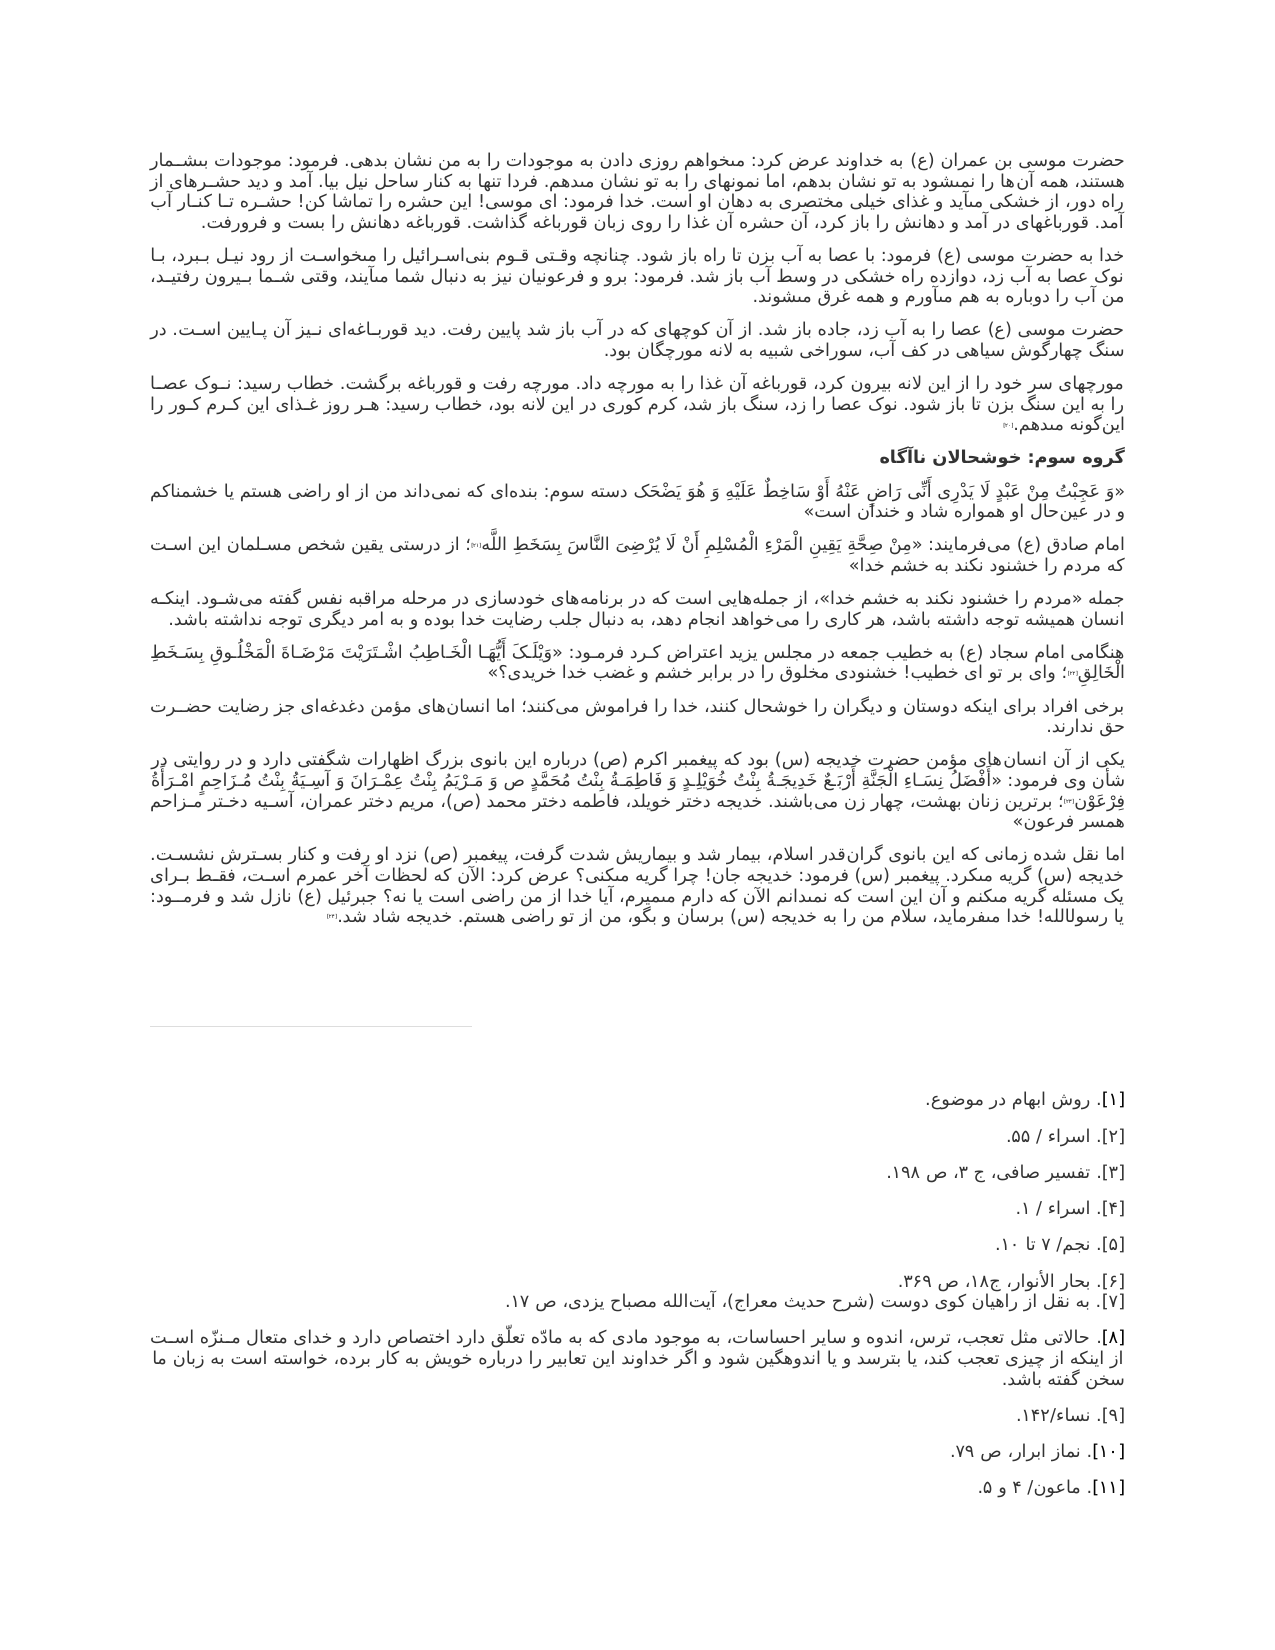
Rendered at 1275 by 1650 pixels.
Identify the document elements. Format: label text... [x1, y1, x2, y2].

text [۸]. حالاتى مثل تعجب، ترس، اندوه و سایر احساسات، به موجود مادى که به مادّه تعلّق دارد اختصاص دارد و خداى متعال منزّه است از اینکه از چیزى تعجب کند، یا بترسد و یا اندوهگین شود و اگر خداوند این تعابیر را درباره خویش به کار برده، خواسته است به زبان ما سخن گفته باشد. [150, 1327, 1125, 1389]
text [۵]. نجم/ ۷ تا ۱۰. [150, 1234, 1125, 1255]
text مورچه‏اى سر خود را از این لانه بیرون کرد، قورباغه آن غذا را به مورچه داد. مورچه رفت و قورباغه برگشت. خطاب رسید: نوک عصا را به این سنگ بزن تا باز شود. نوک عصا را زد، سنگ باز شد، کرم کورى در این لانه بود، خطاب رسید: هر روز غذاى این کرم کور را این‌گونه مى‏دهم.[۲۰] [150, 373, 1125, 435]
text هنگامی امام سجاد (ع) به خطیب جمعه در مجلس یزید اعتراض کرد فرمود: «وَیْلَکَ أَیُّهَا الْخَاطِبُ اشْتَرَیْتَ مَرْضَاةَ الْمَخْلُوقِ بِسَخَطِ الْخَالِقِ[۲۲]؛ وای بر تو ای خطیب! خشنودی مخلوق را در برابر خشم و غضب خدا خریدی؟» [150, 642, 1125, 683]
text حضرت موسى بن عمران (ع) به خداوند عرض کرد: مى‏خواهم روزى دادن به موجودات را به من نشان بدهى. فرمود: موجودات بى‏شمار هستند، همه آن‌ها را نمى‏شود به تو نشان بدهم، اما نمونه‏اى را به تو نشان مى‏دهم. فردا تنها به کنار ساحل نیل بیا. آمد و دید حشره‏اى از راه دور، از خشکى مى‏آید و غذاى خیلى مختصرى به دهان او است. خدا فرمود: اى موسى! این حشره را تماشا کن! حشره تا کنار آب آمد. قورباغه‏اى در آمد و دهانش را باز کرد، آن حشره آن غذا را روى زبان قورباغه گذاشت. قورباغه دهانش را بست و فرورفت. [150, 150, 1125, 232]
text [۱۰]. نماز ابرار، ص ۷۹. [150, 1441, 1125, 1462]
text جمله «مردم را خشنود نکند به خشم خدا»، از جمله‌هایی است که در برنامه‌های خودسازی در مرحله مراقبه نفس گفته می‌شود. اینکه انسان همیشه توجه داشته باشد، هر کاری را می‌خواهد انجام دهد، به دنبال جلب رضایت خدا بوده و به امر دیگری توجه نداشته باشد. [150, 588, 1125, 629]
text [۳]. تفسیر صافی، ج ۳، ص ۱۹۸. [150, 1162, 1125, 1182]
text [۹]. نساء/۱۴۲. [150, 1405, 1125, 1426]
text برخی افراد برای اینکه دوستان و دیگران را خوشحال کنند، خدا را فراموش می‌کنند؛ اما انسان‌های مؤمن دغدغه‌ای جز رضایت حضرت حق ندارند. [150, 696, 1125, 737]
text [۱۱]. ماعون/ ۴ و ۵. [150, 1477, 1125, 1498]
text [۷]. به نقل از راهیان کوی دوست (شرح حدیث معراج)، آیت‌الله مصباح یزدی، ص ۱۷. [150, 1291, 1125, 1312]
text یکی از آن انسان‌های مؤمن حضرت خدیجه (س) بود که پیغمبر اکرم (ص) درباره این بانوی بزرگ اظهارات شگفتی دارد و در روایتی در شأن وی فرمود: «أَفْضَلُ‏ نِسَاءِ الْجَنَّةِ أَرْبَعٌ خَدِیجَةُ بِنْتُ خُوَیْلِدٍ وَ فَاطِمَةُ بِنْتُ مُحَمَّدٍ ص وَ مَرْیَمُ بِنْتُ عِمْرَانَ وَ آسِیَةُ بِنْتُ مُزَاحِمٍ امْرَأَةُ فِرْعَوْن‏[۲۳]؛ برترین زنان بهشت، چهار زن می‌باشند. خدیجه دختر خویلد، فاطمه دختر محمد (ص)، مریم دختر عمران، آسیه دختر مزاحم همسر فرعون» [150, 749, 1125, 832]
text گروه سوم: خوشحالان ناآگاه [150, 447, 1125, 468]
text اما نقل شده زمانی که این بانوی گران‌قدر اسلام، بیمار شد و بیماریش شدت گرفت، پیغمبر (ص) نزد او رفت و کنار بسترش نشست. خدیجه (س) گریه مى‏کرد. پیغمبر (س) فرمود: خدیجه جان! چرا گریه مى‏کنى؟ عرض کرد: الآن که لحظات آخر عمرم است، فقط براى یک مسئله گریه مى‏کنم و آن این است که نمى‏دانم الآن که دارم مى‏میرم، آیا خدا از من راضى است یا نه؟ جبرئیل (ع) نازل شد و فرمود: یا رسول‏الله! خدا مى‏فرماید، سلام من را به خدیجه (س) برسان و بگو، من از تو راضى هستم. خدیجه شاد شد.[۲۴] [150, 844, 1125, 927]
text [۱]. روش ابهام در موضوع. [150, 1089, 1125, 1110]
text «وَ عَجِبْتُ مِنْ عَبْدٍ لَا یَدْرِی أَنِّی رَاضٍ عَنْهُ أَوْ سَاخِطٌ عَلَیْهِ وَ هُوَ یَضْحَک دسته سوم: بنده‌ای که نمی‌داند من از او راضی هستم یا خشمناکم و در عین‌حال او همواره شاد و خندان است»‏ [150, 481, 1125, 522]
text امام صادق (ع) می‌فرمایند: «مِنْ‏ صِحَّةِ یَقِینِ‏ الْمَرْءِ الْمُسْلِمِ أَنْ لَا یُرْضِیَ النَّاسَ بِسَخَطِ اللَّه‏[۲۱]؛ از درستی یقین شخص مسلمان این است که مردم را خشنود نکند به خشم خدا» [150, 534, 1125, 576]
text حضرت موسى (ع) عصا را به آب زد، جاده باز شد. از آن کوچه‏اى که در آب باز شد پایین رفت. دید قورباغه‌ای نیز آن پایین است. در سنگ چهارگوش سیاهى در کف آب، سوراخى شبیه به لانه مورچگان بود. [150, 319, 1125, 361]
text [۴]. اسراء / ۱. [150, 1198, 1125, 1219]
text خدا به حضرت موسى (ع) فرمود: با عصا به آب بزن تا راه باز شود. چنانچه وقتى قوم بنی‌اسرائیل را مى‏خواست از رود نیل ببرد، با نوک عصا به آب زد، دوازده راه خشکى در وسط آب باز شد. فرمود: برو و فرعونیان نیز به دنبال شما مى‏آیند، وقتى شما بیرون رفتید، من آب را دوباره به هم مى‏آورم و همه غرق مى‏شوند. [150, 245, 1125, 307]
text [۶]. بحار الأنوار، ج‏۱۸، ص ۳۶۹. [150, 1271, 1125, 1291]
text [۲]. اسراء / ۵۵. [150, 1126, 1125, 1146]
